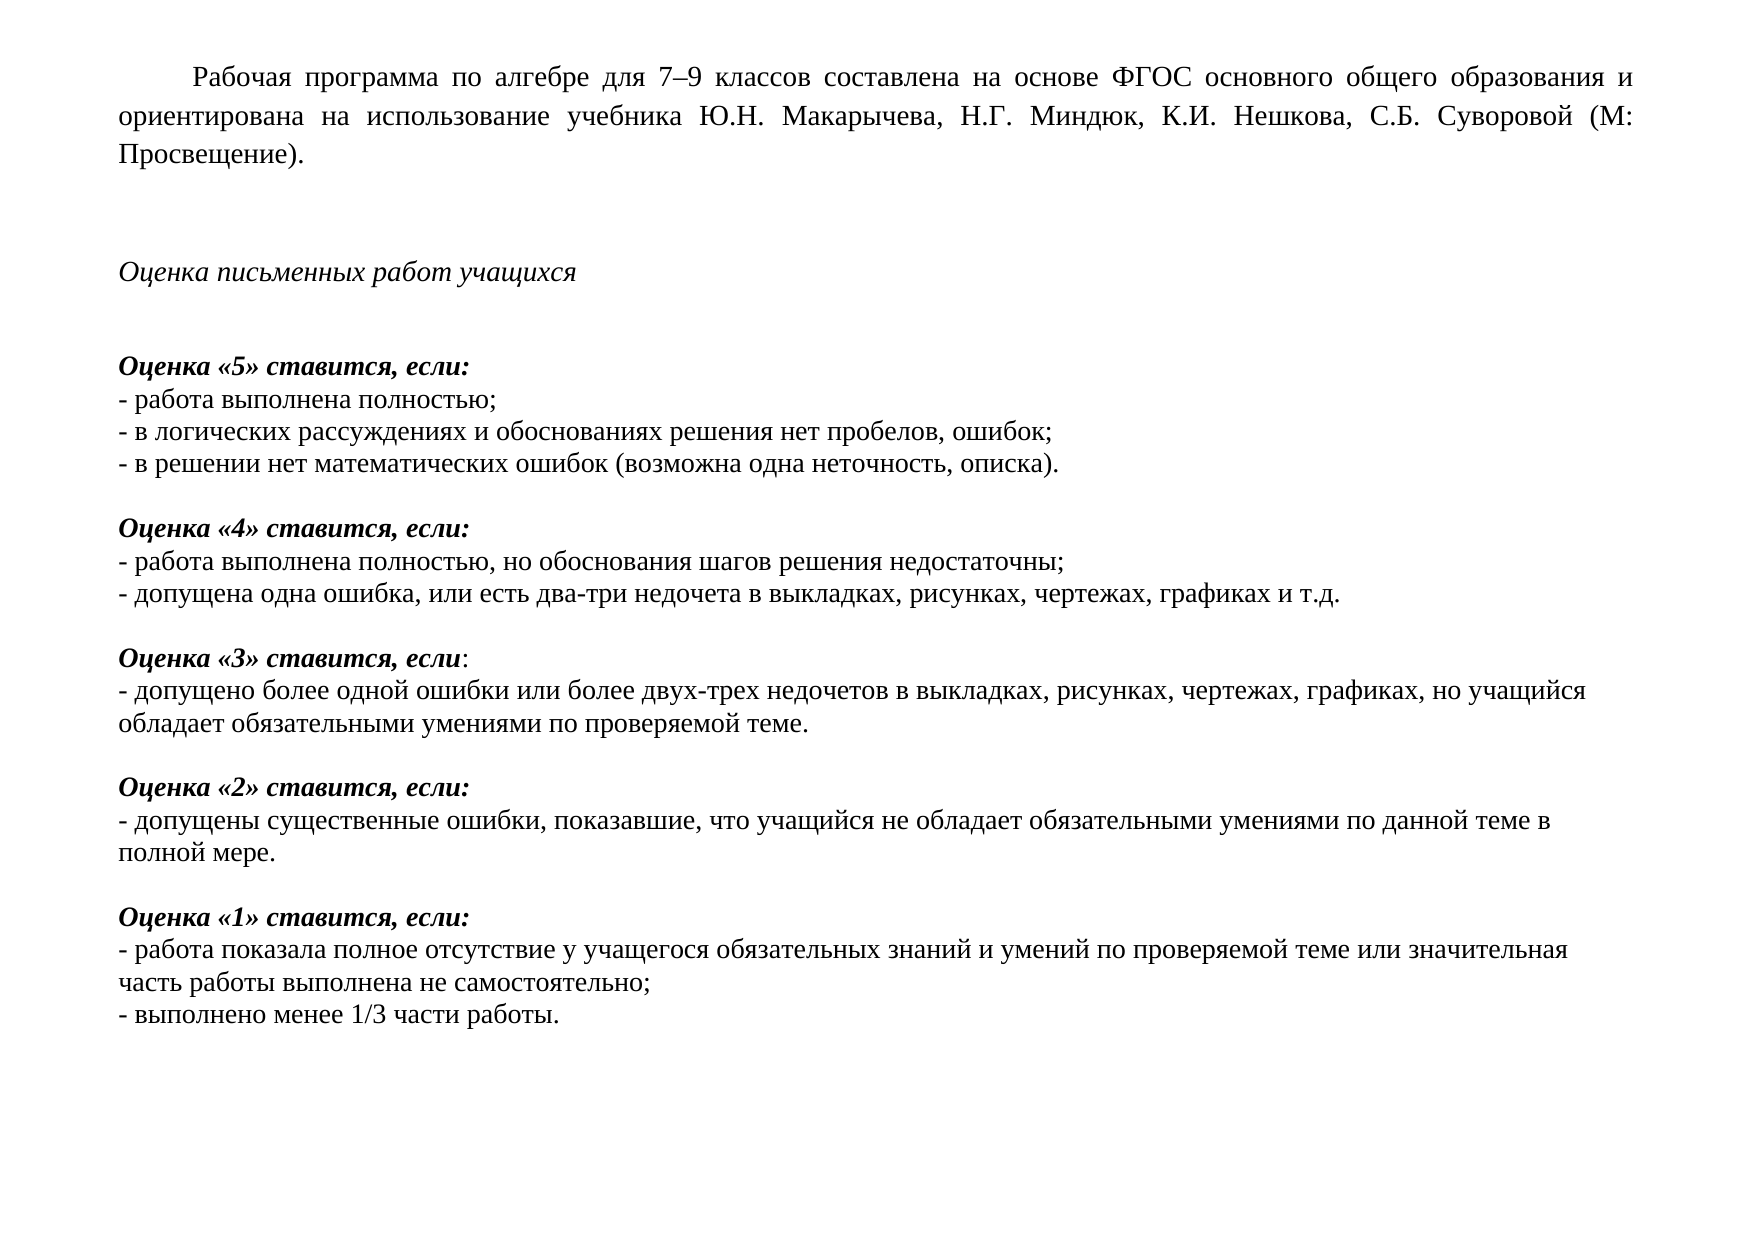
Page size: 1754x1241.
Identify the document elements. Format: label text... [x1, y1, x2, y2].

text - допущено более одной ошибки или более двух-трех недочетов в выкладках, рисунках, чертежах, графиках, но учащийся обладает обязательными умениями по проверяемой теме. [118, 673, 1636, 738]
text Оценка «3» ставится, если: [118, 641, 1636, 673]
text Рабочая программа по алгебре для 7–9 классов составлена на основе ФГОС основного общего образования и ориентирована на использование учебника Ю.Н. Макарычева, Н.Г. Миндюк, К.И. Нешкова, С.Б. Суворовой (М: Просвещение). [118, 59, 1636, 170]
text Оценка «2» ставится, если: [118, 770, 1636, 803]
text - работа выполнена полностью; [118, 382, 1636, 414]
text Оценка «1» ставится, если: [118, 900, 1636, 932]
text Оценка письменных работ учащихся [118, 254, 1636, 288]
text - работа показала полное отсутствие у учащегося обязательных знаний и умений по проверяемой теме или значительная часть работы выполнена не самостоятельно; [118, 932, 1636, 997]
text - в логических рассуждениях и обоснованиях решения нет пробелов, ошибок; [118, 414, 1636, 446]
text - допущена одна ошибка, или есть два-три недочета в выкладках, рисунках, чертежах, графиках и т.д. [118, 576, 1636, 608]
text - выполнено менее 1/3 части работы. [118, 997, 1636, 1029]
text - в решении нет математических ошибок (возможна одна неточность, описка). [118, 446, 1636, 479]
text - работа выполнена полностью, но обоснования шагов решения недостаточны; [118, 544, 1636, 576]
text Оценка «4» ставится, если: [118, 511, 1636, 544]
text - допущены существенные ошибки, показавшие, что учащийся не обладает обязательными умениями по данной теме в полной мере. [118, 803, 1636, 868]
text Оценка «5» ставится, если: [118, 349, 1636, 382]
